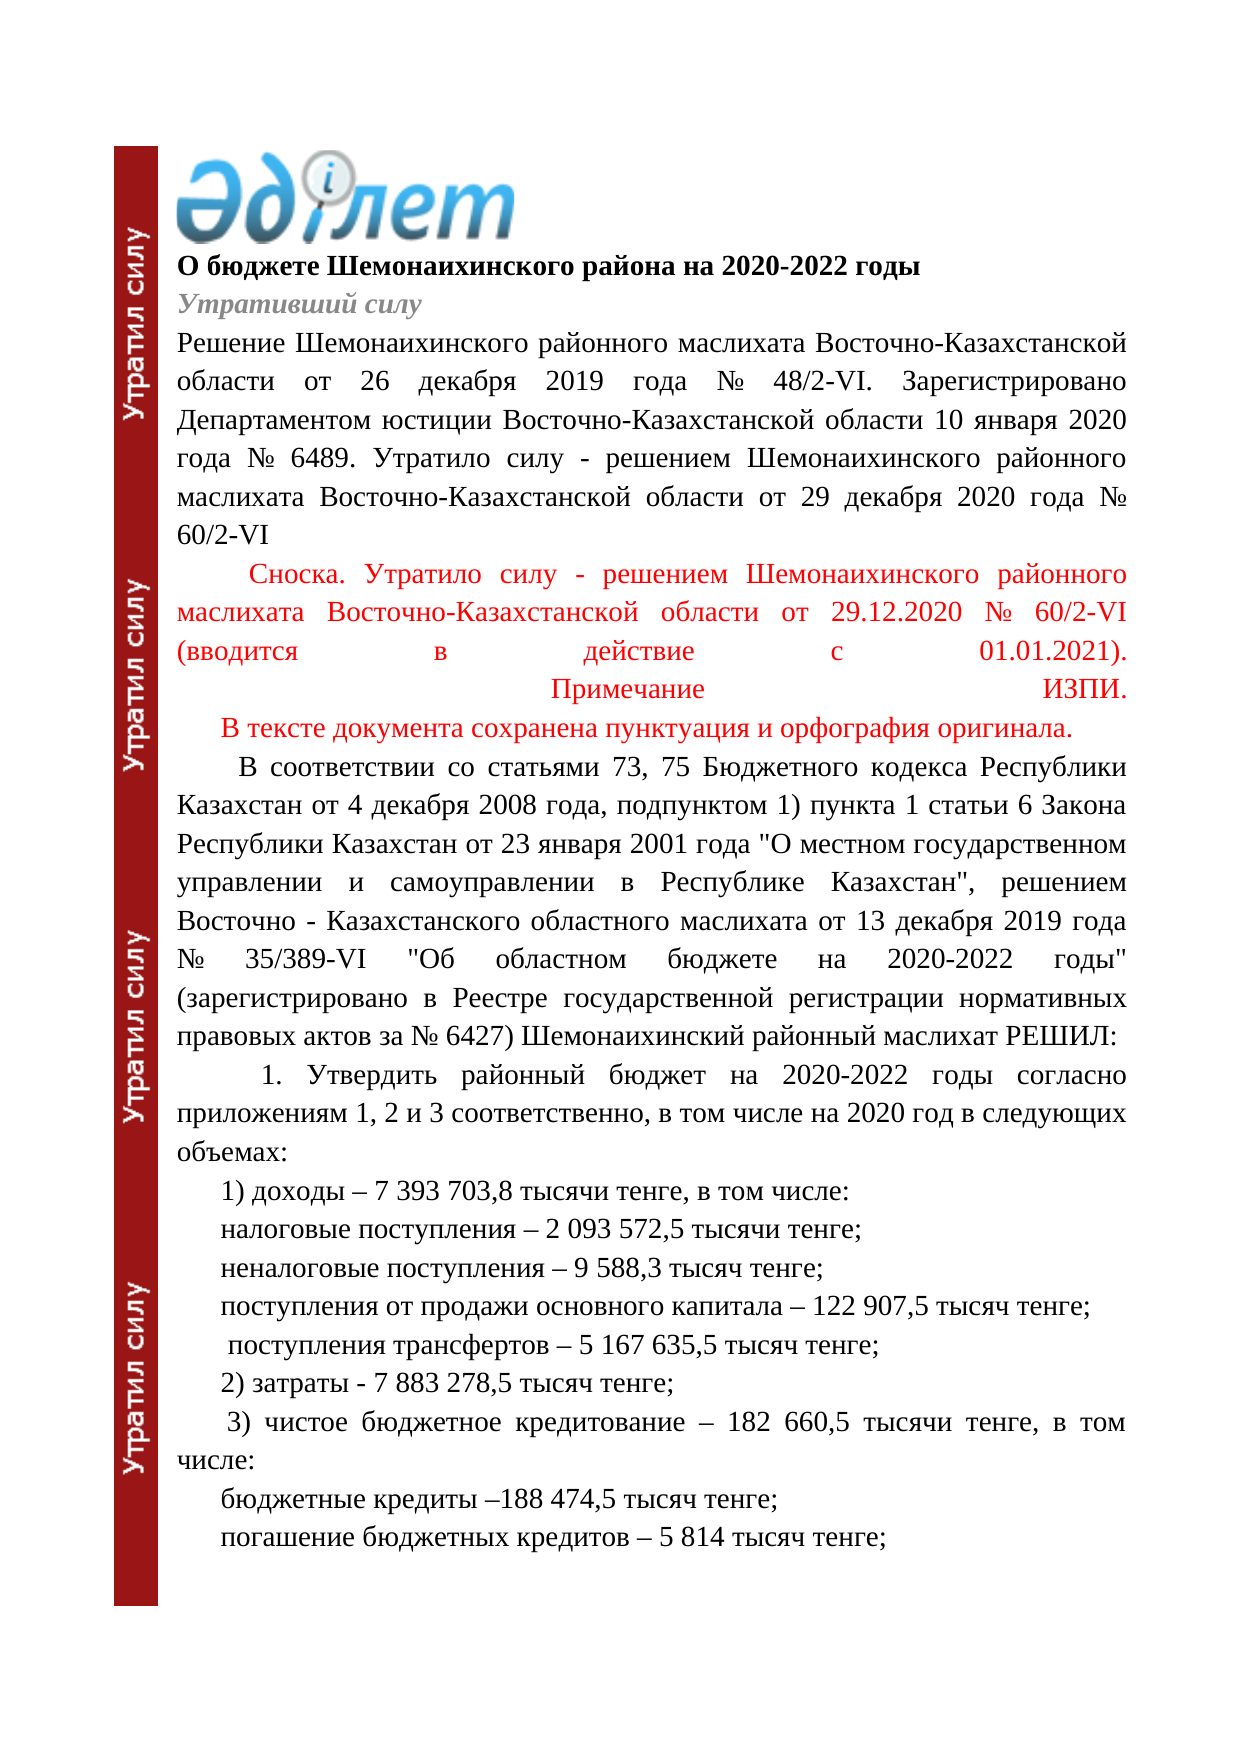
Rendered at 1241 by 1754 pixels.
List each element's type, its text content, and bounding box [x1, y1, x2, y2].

picture [114, 1553, 158, 1606]
text погашение бюджетных кредитов – 5 814 тысяч тенге; [112, 1519, 1128, 1553]
text Утративший силу [112, 286, 1128, 320]
text Решение Шемонаихинского районного маслихата Восточно-Казахстанской области от 26 декабря 2019 года № 48/2-VI. Зарегистрировано Департаментом юстиции Восточно-Казахстанской области 10 января 2020 года № 6489. Утратило силу - решением Шемонаихинского районного маслихата Восточно-Казахстанской области от 29 декабря 2020 года № 60/2-VI [112, 325, 1128, 551]
text 1. Утвердить районный бюджет на 2020-2022 годы согласно приложениям 1, 2 и 3 соответственно, в том числе на 2020 год в следующих объемах: [112, 1057, 1128, 1168]
picture [114, 744, 158, 749]
picture [114, 281, 158, 286]
text В соответствии со статьями 73, 75 Бюджетного кодекса Республики Казахстан от 4 декабря 2008 года, подпунктом 1) пункта 1 статьи 6 Закона Республики Казахстан от 23 января 2001 года "О местном государственном управлении и самоуправлении в Республике Казахстан", решением Восточно - Казахстанского областного маслихата от 13 декабря 2019 года № 35/389-VI "Об областном бюджете на 2020-2022 годы" (зарегистрировано в Реестре государственной регистрации нормативных правовых актов за № 6427) Шемонаихинский районный маслихат РЕШИЛ: [112, 749, 1128, 1052]
text О бюджете Шемонаихинского района на 2020-2022 годы [112, 248, 1128, 281]
picture [114, 320, 158, 325]
picture [114, 551, 158, 556]
text неналоговые поступления – 9 588,3 тысяч тенге; [112, 1250, 1128, 1283]
picture [114, 1283, 158, 1288]
text бюджетные кредиты –188 474,5 тысяч тенге; [112, 1481, 1128, 1514]
picture [114, 1476, 158, 1481]
text налоговые поступления – 2 093 572,5 тысячи тенге; [112, 1211, 1128, 1245]
text поступления трансфертов – 5 167 635,5 тысяч тенге; [112, 1327, 1128, 1360]
picture [114, 146, 158, 248]
picture [114, 1360, 158, 1365]
picture [114, 1168, 158, 1173]
text 1) доходы – 7 393 703,8 тысячи тенге, в том числе: [112, 1173, 1128, 1206]
picture [114, 1322, 158, 1327]
text поступления от продажи основного капитала – 122 907,5 тысяч тенге; [112, 1288, 1128, 1322]
text Сноска. Утратило силу - решением Шемонаихинского районного маслихата Восточно-Казахстанской области от 29.12.2020 № 60/2-VI (вводится в действие с 01.01.2021). Примечание ИЗПИ. В тексте документа сохранена пунктуация и орфография оригинала. [112, 556, 1128, 744]
picture [114, 1245, 158, 1250]
text 3) чистое бюджетное кредитование – 182 660,5 тысячи тенге, в том числе: [112, 1404, 1128, 1476]
text 2) затраты - 7 883 278,5 тысяч тенге; [112, 1365, 1128, 1399]
picture [114, 1052, 158, 1057]
picture [114, 1514, 158, 1519]
picture [114, 1206, 158, 1211]
picture [176, 150, 515, 244]
picture [114, 1399, 158, 1404]
